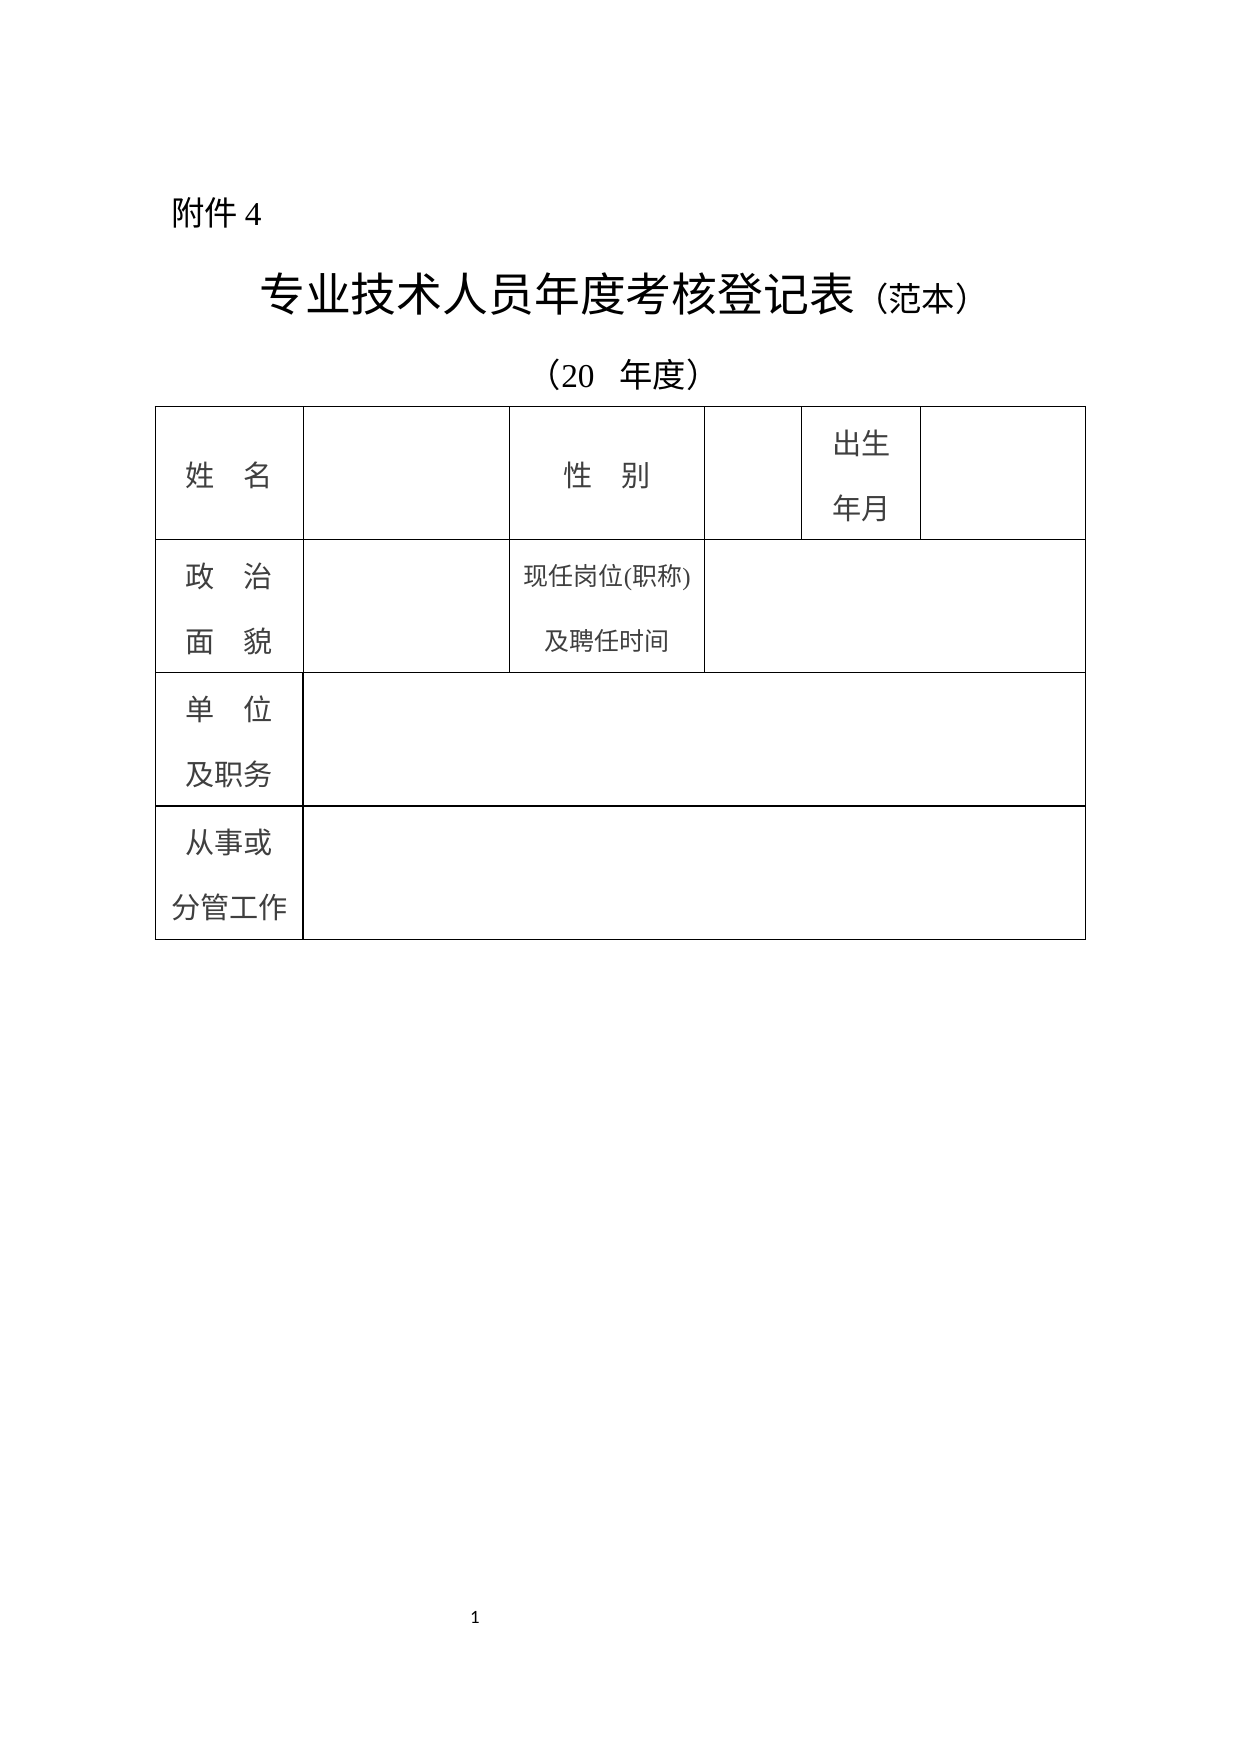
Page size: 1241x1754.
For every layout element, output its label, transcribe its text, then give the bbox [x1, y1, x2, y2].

text 附件4 [171, 178, 1069, 243]
text （20 年度） [171, 341, 1076, 406]
table_cell [304, 673, 1085, 805]
table_header 姓 名 [156, 407, 303, 539]
table_cell 单 位 及职务 [156, 673, 302, 805]
table_cell [304, 540, 509, 672]
table_header 出生 年月 [802, 407, 920, 539]
table_header [921, 407, 1085, 539]
table_cell 从事或 分管工作 [156, 807, 302, 939]
table_header [705, 407, 801, 539]
table_header [304, 407, 509, 539]
table_header 性 别 [510, 407, 704, 539]
table_cell 政 治 面 貌 [156, 540, 303, 672]
table_cell 现任岗位(职称) 及聘任时间 [510, 540, 704, 672]
table_cell [304, 807, 1085, 939]
table_cell [705, 540, 1085, 672]
text 专业技术人员年度考核登记表（范本） [171, 243, 1076, 341]
